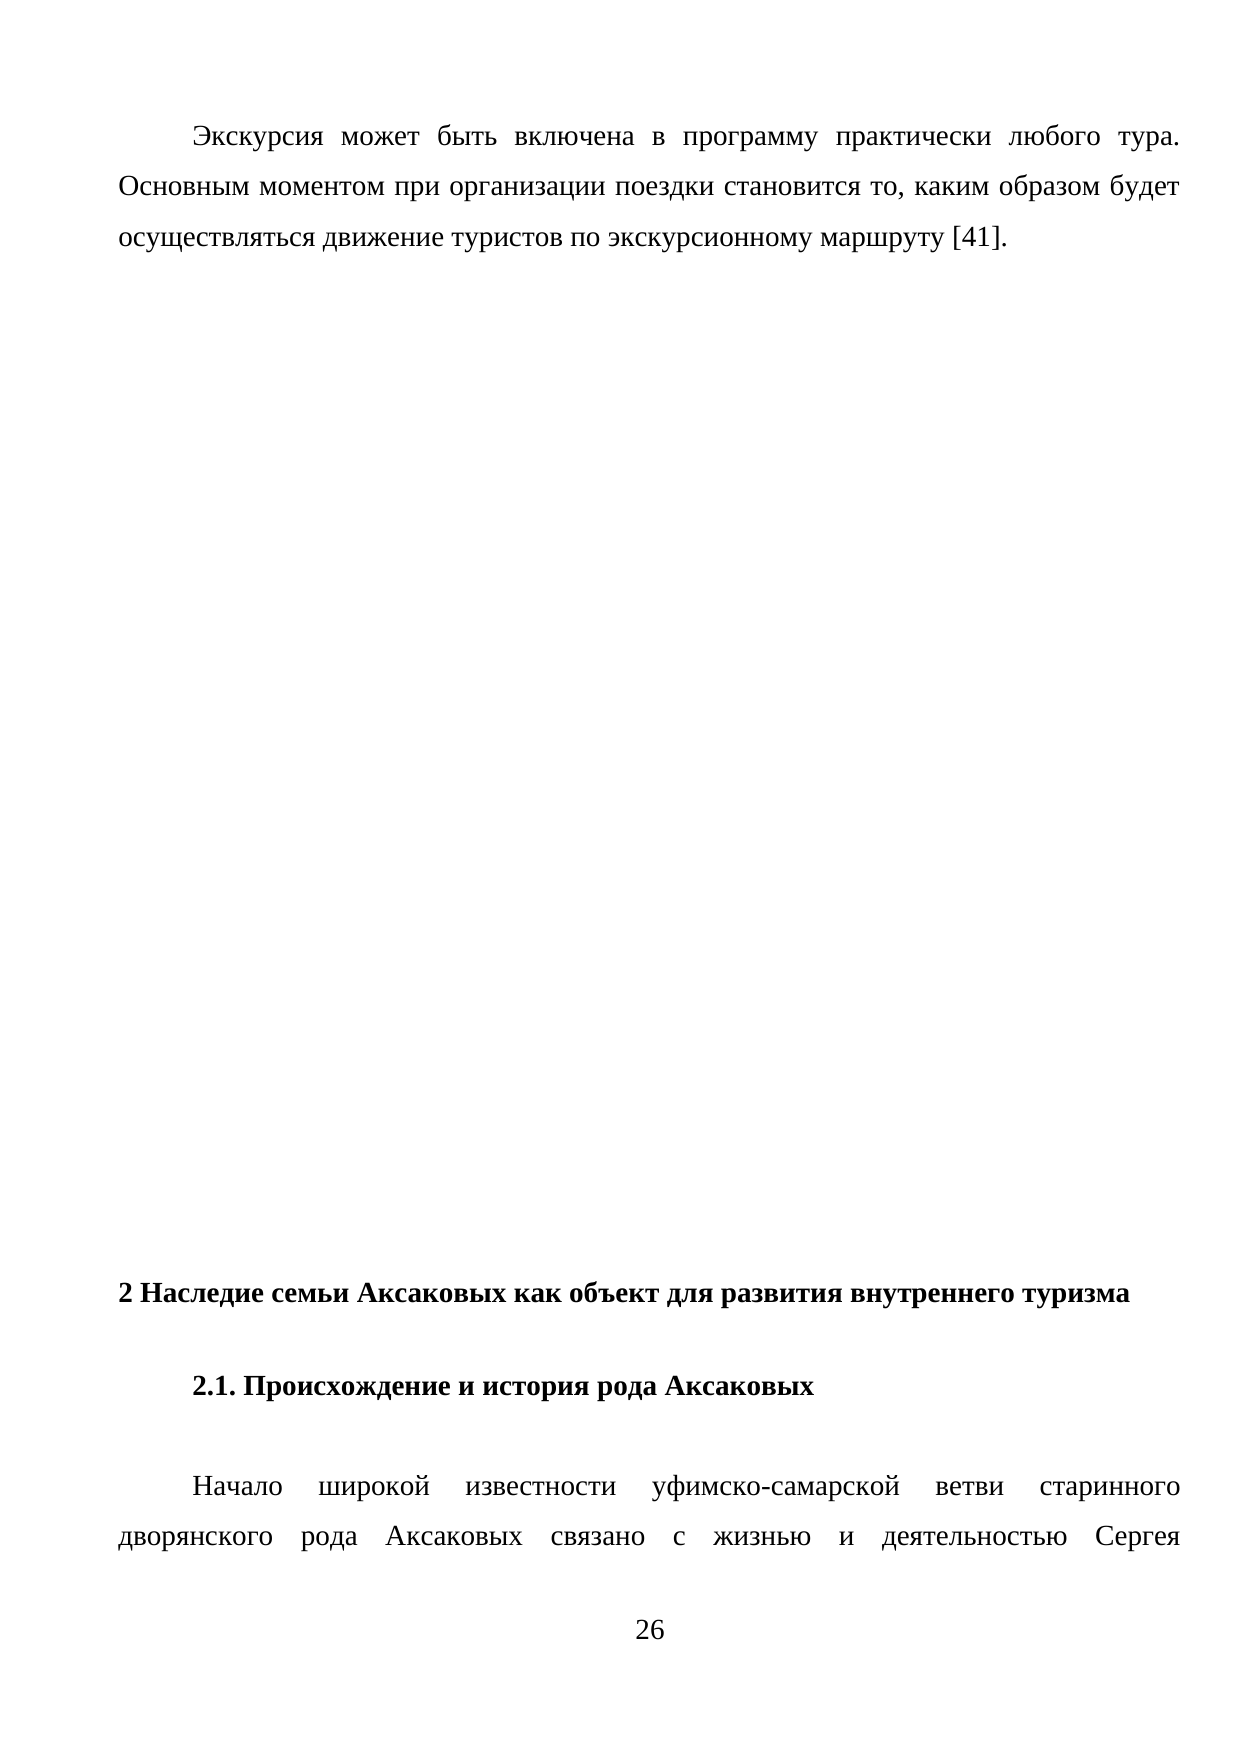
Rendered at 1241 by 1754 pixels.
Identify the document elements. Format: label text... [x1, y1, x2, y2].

subtitle 2 Наследие семьи Аксаковых как объект для развития внутреннего туризма [118, 1275, 1181, 1309]
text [118, 1468, 1181, 1552]
subtitle 2.1. Происхождение и история рода Аксаковых [118, 1368, 1181, 1401]
text Экскурсия может быть включена в программу практически любого тура. Основным моментом при организации поездки становится то, каким образом будет осуществляться движение туристов по экскурсионному маршруту [41]. [118, 118, 1181, 252]
